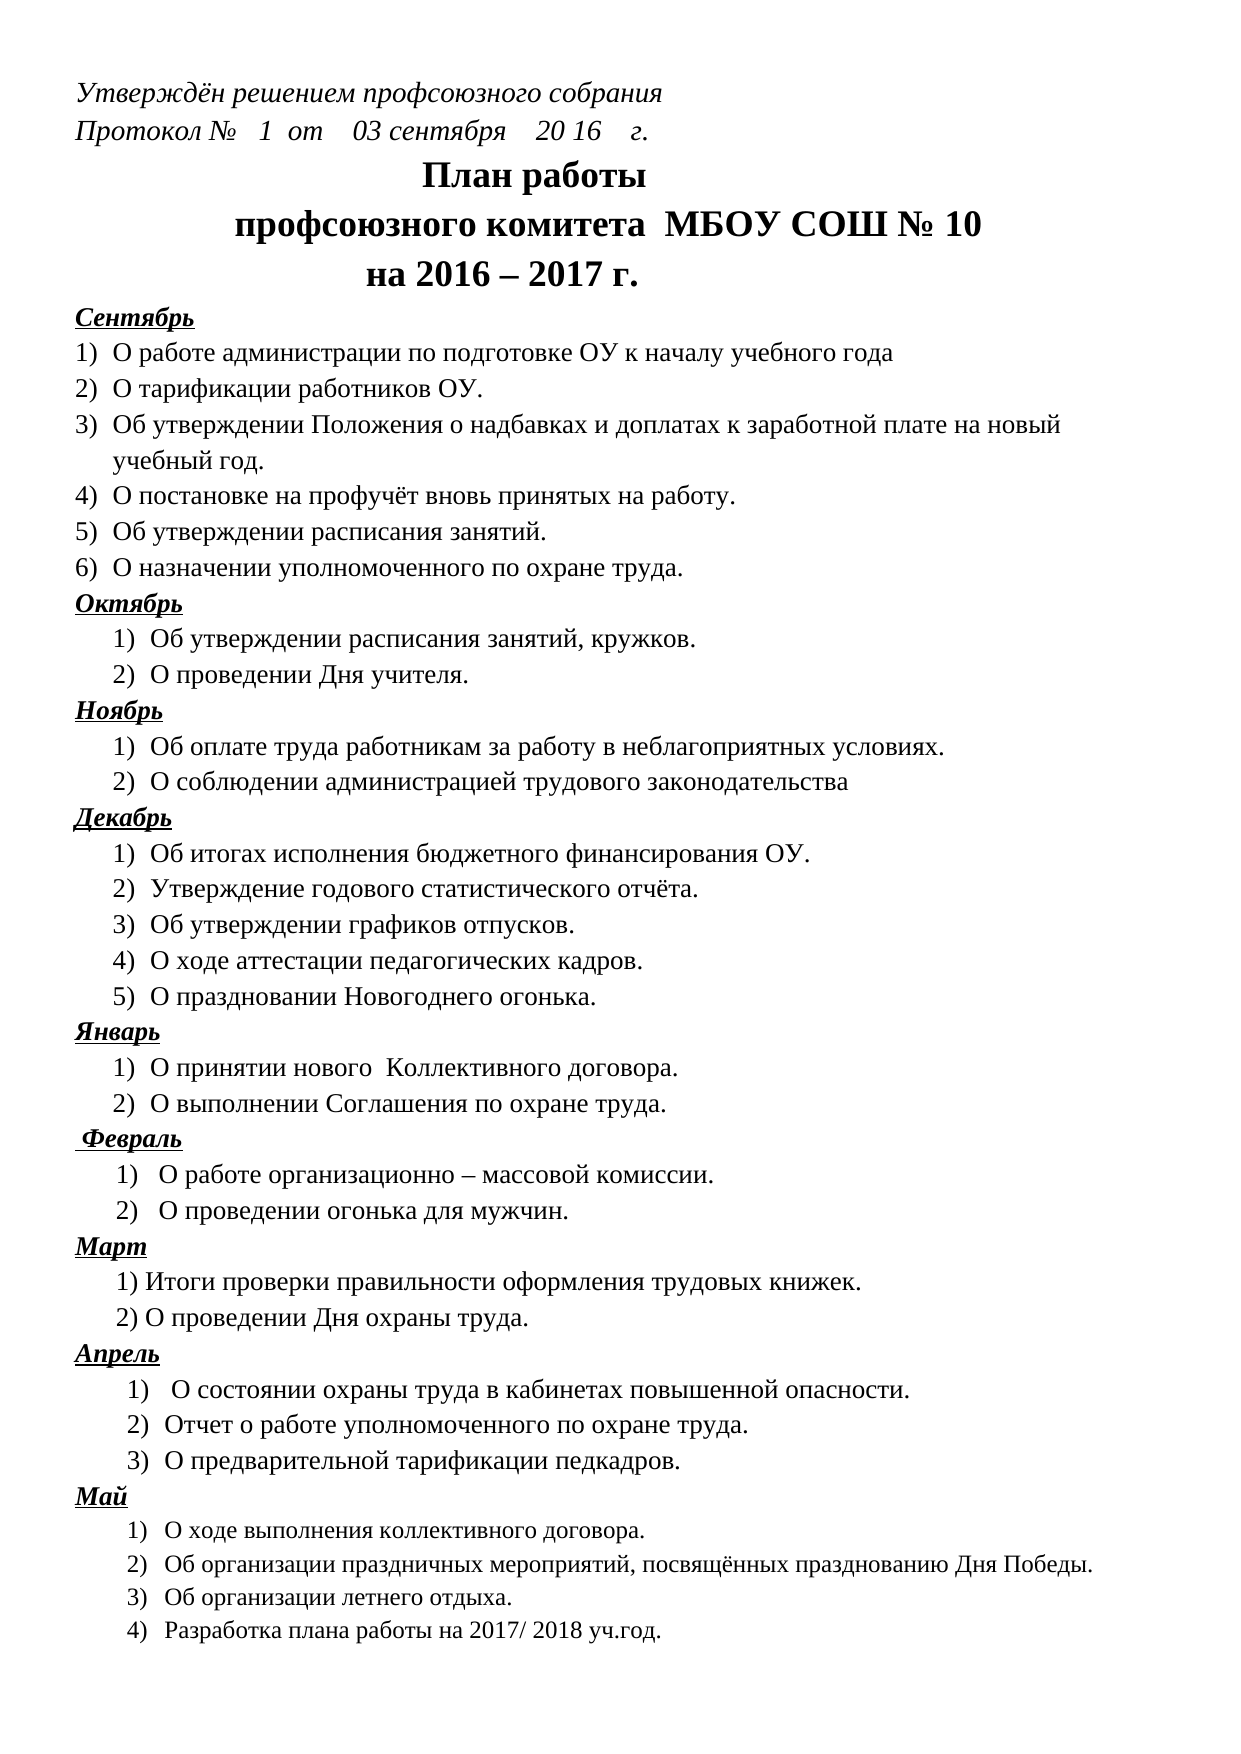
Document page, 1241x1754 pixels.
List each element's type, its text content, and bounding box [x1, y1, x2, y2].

list Утверждение годового статистического отчёта. [112, 872, 1165, 904]
list О постановке на профучёт вновь принятых на работу. [75, 479, 1165, 511]
text 2) О проведении Дня охраны труда. [75, 1301, 1165, 1332]
text Январь [75, 1015, 1165, 1047]
text Май [75, 1480, 1165, 1511]
text План работы [75, 152, 1165, 195]
text Протокол № 1 от 03 сентября 20 16 г. [75, 113, 1165, 147]
list О тарификации работников ОУ. [75, 372, 1165, 403]
text Март [75, 1230, 1165, 1261]
text Апрель [75, 1337, 1165, 1368]
text 1) О работе организационно – массовой комиссии. [75, 1158, 1165, 1189]
text 1) Итоги проверки правильности оформления трудовых книжек. [75, 1266, 1165, 1297]
list О выполнении Соглашения по охране труда. [112, 1087, 1165, 1118]
list Отчет о работе уполномоченного по охране труда. [127, 1408, 1165, 1439]
list О ходе аттестации педагогических кадров. [112, 944, 1165, 975]
list О ходе выполнения коллективного договора. [127, 1516, 1165, 1544]
list Об утверждении расписания занятий. [75, 515, 1165, 546]
text 2) О проведении огонька для мужчин. [75, 1194, 1165, 1225]
text Сентябрь [75, 301, 1165, 332]
list Разработка плана работы на 2017/ 2018 уч.год. [127, 1615, 1165, 1643]
list О назначении уполномоченного по охране труда. [75, 551, 1165, 582]
list О предварительной тарификации педкадров. [127, 1444, 1165, 1475]
text Утверждён решением профсоюзного собрания [75, 75, 1165, 108]
list Об утверждении Положения о надбавках и доплатах к заработной плате на новый учебный год. [75, 408, 1165, 475]
list Об организации праздничных мероприятий, посвящённых празднованию Дня Победы. [127, 1549, 1165, 1577]
list О принятии нового Коллективного договора. [112, 1051, 1165, 1082]
list Об организации летнего отдыха. [127, 1582, 1165, 1610]
text Февраль [75, 1123, 1165, 1154]
text Декабрь [75, 801, 1165, 832]
list О работе администрации по подготовке ОУ к началу учебного года [75, 337, 1165, 368]
list Об утверждении расписания занятий, кружков. [112, 622, 1165, 653]
list О проведении Дня учителя. [112, 658, 1165, 689]
text на 2016 – 2017 г. [75, 251, 1165, 294]
list Об утверждении графиков отпусков. [112, 908, 1165, 939]
text Октябрь [75, 587, 1165, 618]
list Об итогах исполнения бюджетного финансирования ОУ. [112, 837, 1165, 868]
list Об оплате труда работникам за работу в неблагоприятных условиях. [112, 729, 1165, 761]
list О праздновании Новогоднего огонька. [112, 980, 1165, 1011]
list О соблюдении администрацией трудового законодательства [112, 765, 1165, 796]
list О состоянии охраны труда в кабинетах повышенной опасности. [127, 1373, 1165, 1404]
text Ноябрь [75, 694, 1165, 725]
text профсоюзного комитета МБОУ СОШ № 10 [75, 202, 1165, 245]
